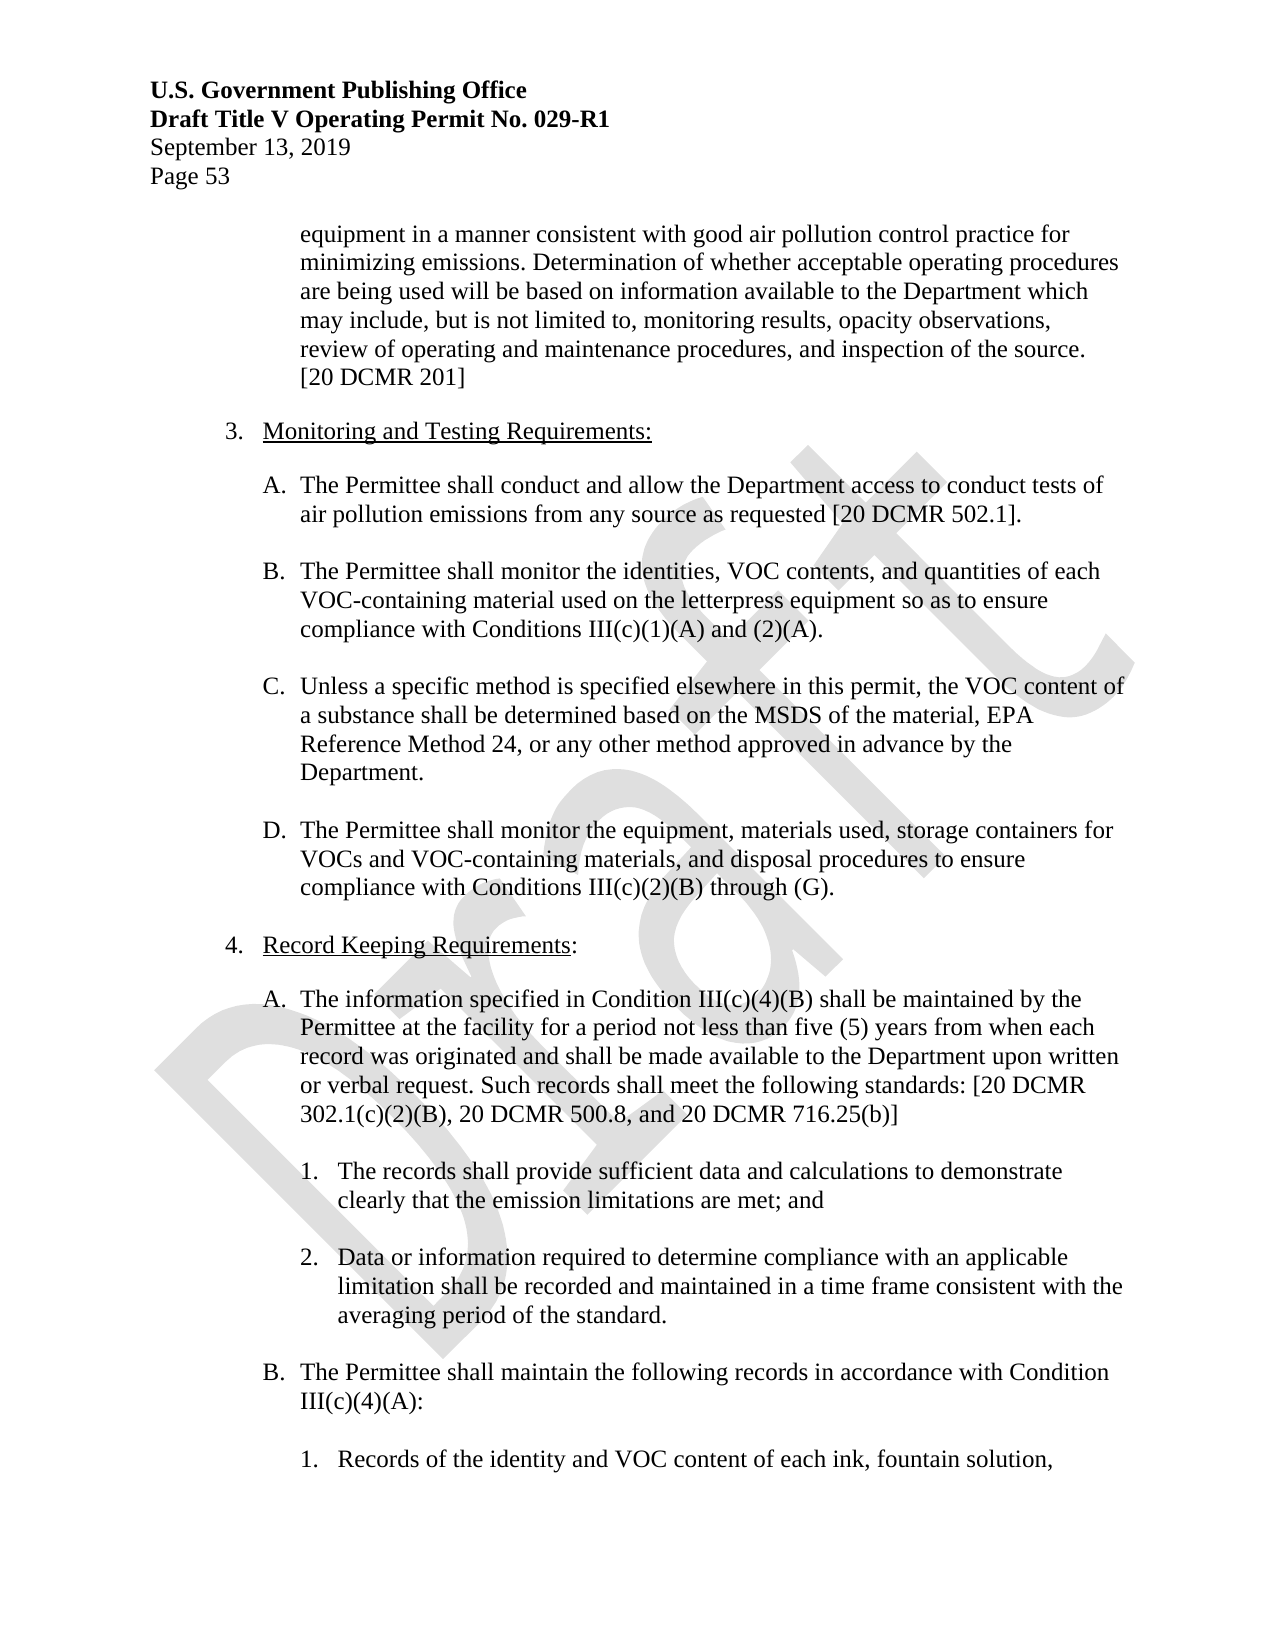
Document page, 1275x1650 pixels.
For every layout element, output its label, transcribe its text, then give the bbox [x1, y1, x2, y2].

text B. The Permittee shall monitor the identities, VOC contents, and quantities of each VOC-containing material used on the letterpress equipment so as to ensure compliance with Conditions III(c)(1)(A) and (2)(A). [262, 556, 1125, 642]
text B. The Permittee shall maintain the following records in accordance with Condition III(c)(4)(A): [262, 1357, 1125, 1415]
text 1. The records shall provide sufficient data and calculations to demonstrate clearly that the emission limitations are met; and [300, 1156, 1125, 1214]
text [300, 1444, 1125, 1472]
text C. Unless a specific method is specified elsewhere in this permit, the VOC content of a substance shall be determined based on the MSDS of the material, EPA Reference Method 24, or any other method approved in advance by the Department. [262, 671, 1125, 786]
text D. The Permittee shall monitor the equipment, materials used, storage containers for VOCs and VOC-containing materials, and disposal procedures to ensure compliance with Conditions III(c)(2)(B) through (G). [262, 815, 1125, 901]
text 2. Data or information required to determine compliance with an applicable limitation shall be recorded and maintained in a time frame consistent with the averaging period of the standard. [300, 1242, 1125, 1329]
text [262, 219, 1125, 391]
text 3. Monitoring and Testing Requirements: [225, 416, 1125, 445]
text 4. Record Keeping Requirements: [225, 930, 1125, 959]
text A. The information specified in Condition III(c)(4)(B) shall be maintained by the Permittee at the facility for a period not less than five (5) years from when each record was originated and shall be made available to the Department upon written or verbal request. Such records shall meet the following standards: [20 DCMR 302.1(c)(2)(B), 20 DCMR 500.8, and 20 DCMR 716.25(b)] [262, 984, 1125, 1127]
text A. The Permittee shall conduct and allow the Department access to conduct tests of air pollution emissions from any source as requested [20 DCMR 502.1]. [262, 470, 1125, 527]
